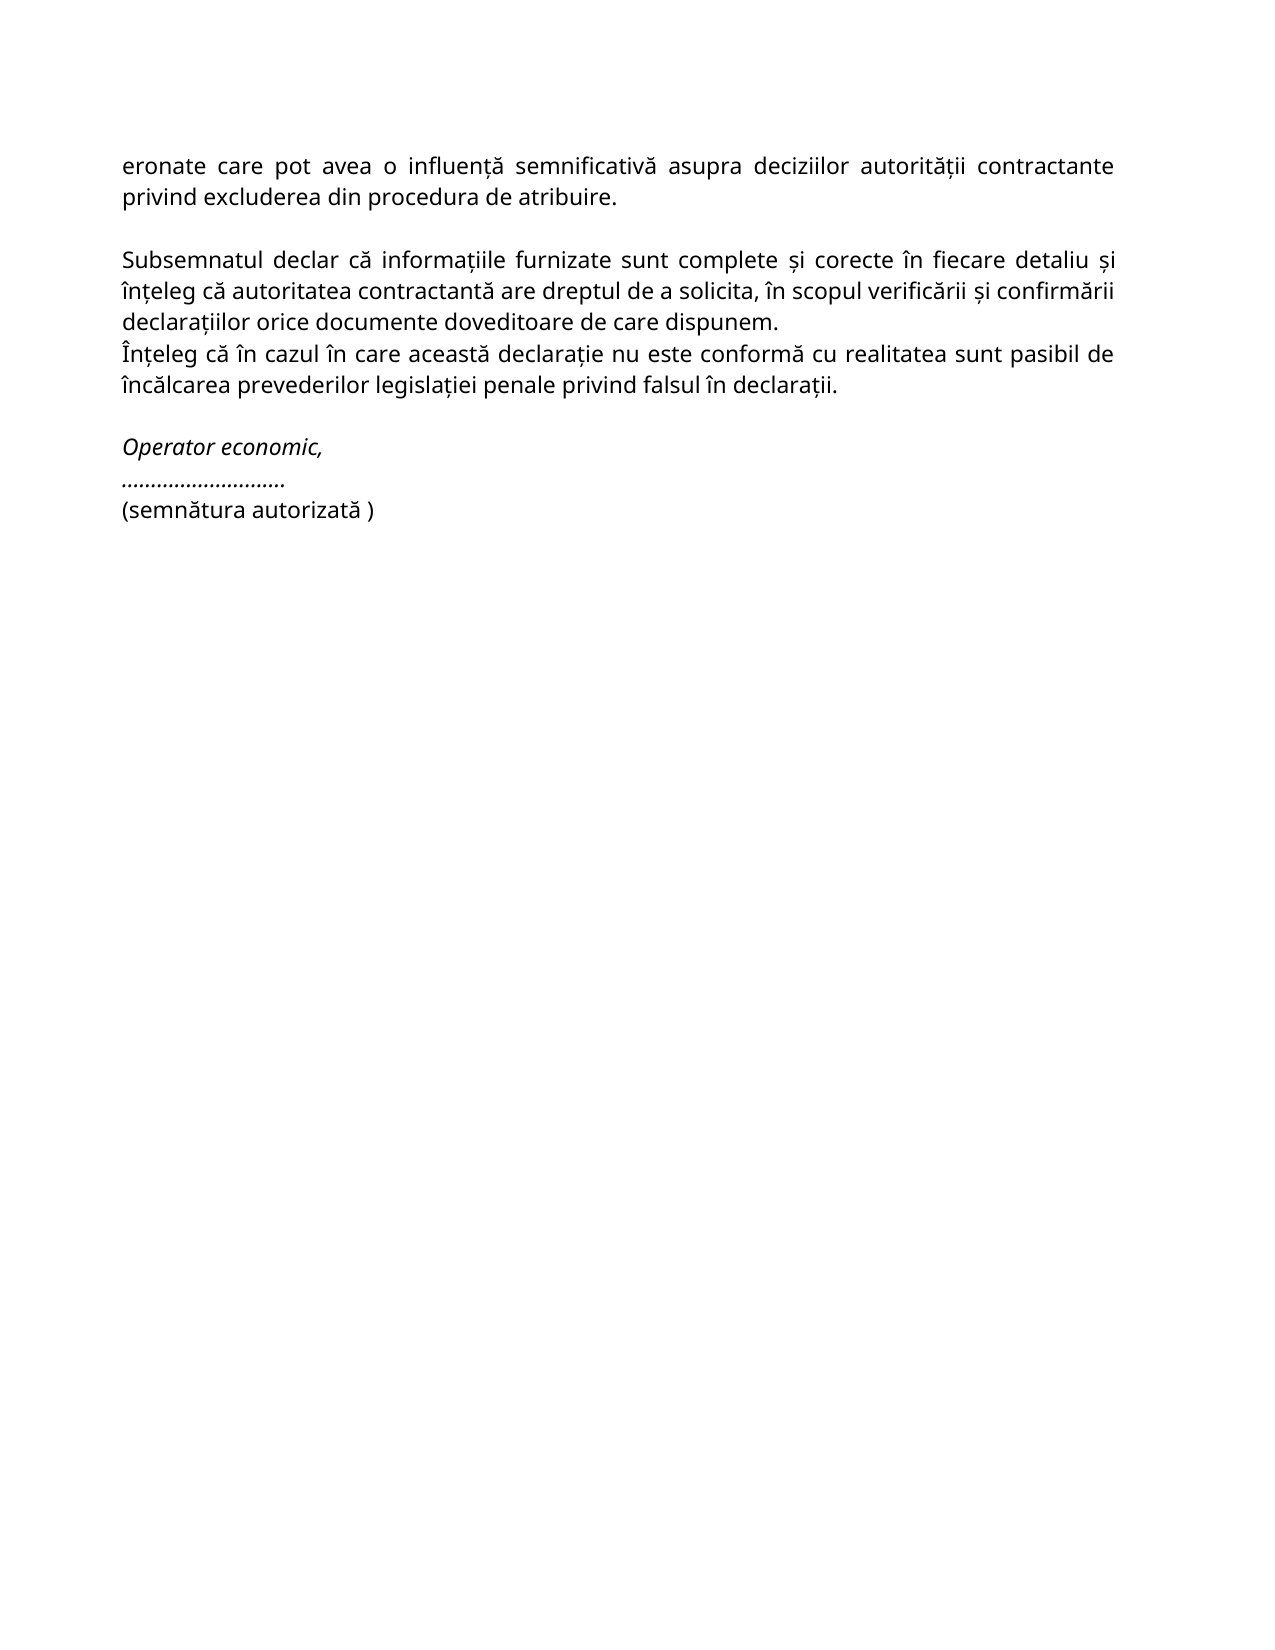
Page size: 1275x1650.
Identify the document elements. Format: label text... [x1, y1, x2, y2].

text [122, 150, 1116, 212]
text ………………………. [122, 462, 1116, 494]
text Operator economic, [122, 431, 1116, 462]
text (semnătura autorizată ) [122, 494, 1116, 525]
text Înțeleg că în cazul în care această declarație nu este conformă cu realitatea sunt pasibil de încălcarea prevederilor legislației penale privind falsul în declarații. [122, 337, 1116, 400]
text Subsemnatul declar că informațiile furnizate sunt complete şi corecte în fiecare detaliu şi înțeleg că autoritatea contractantă are dreptul de a solicita, în scopul verificării şi confirmării declarațiilor orice documente doveditoare de care dispunem. [122, 244, 1116, 337]
